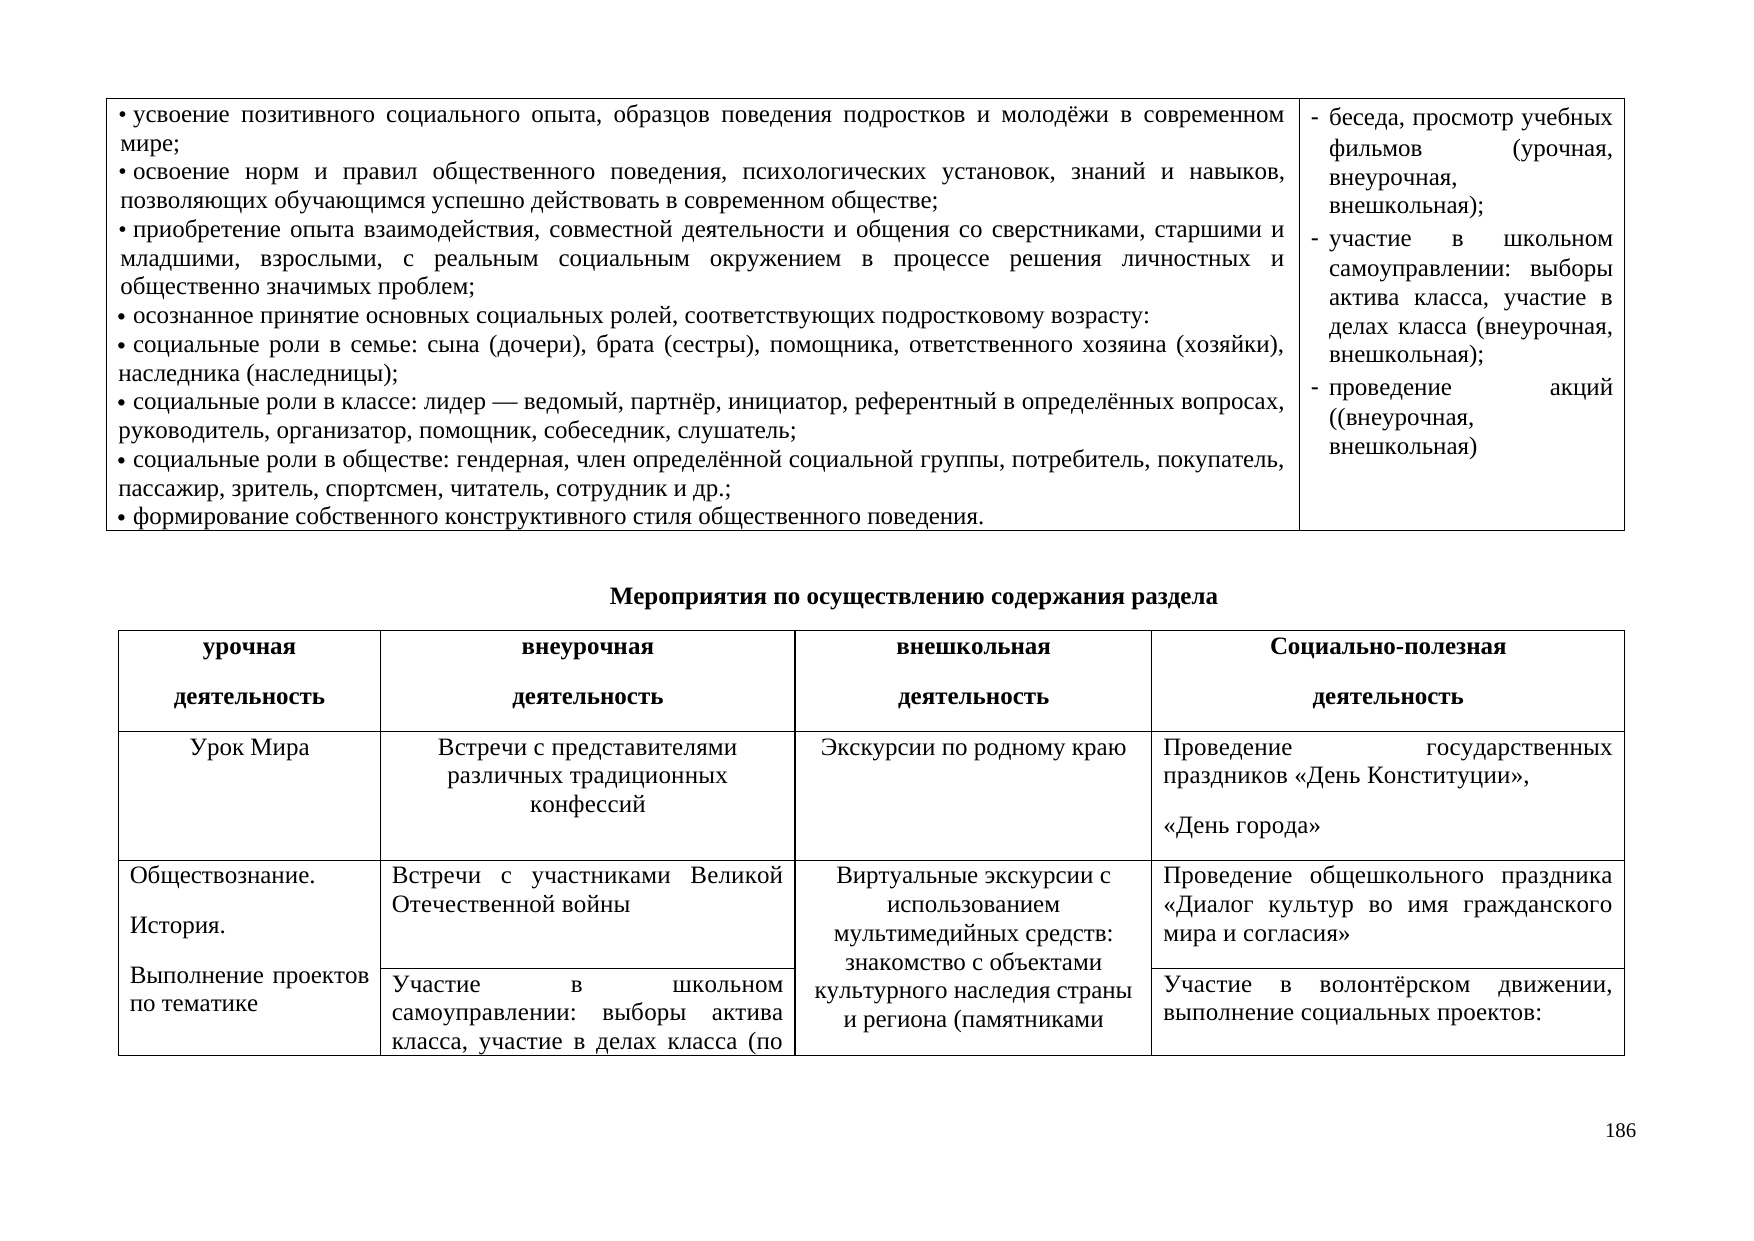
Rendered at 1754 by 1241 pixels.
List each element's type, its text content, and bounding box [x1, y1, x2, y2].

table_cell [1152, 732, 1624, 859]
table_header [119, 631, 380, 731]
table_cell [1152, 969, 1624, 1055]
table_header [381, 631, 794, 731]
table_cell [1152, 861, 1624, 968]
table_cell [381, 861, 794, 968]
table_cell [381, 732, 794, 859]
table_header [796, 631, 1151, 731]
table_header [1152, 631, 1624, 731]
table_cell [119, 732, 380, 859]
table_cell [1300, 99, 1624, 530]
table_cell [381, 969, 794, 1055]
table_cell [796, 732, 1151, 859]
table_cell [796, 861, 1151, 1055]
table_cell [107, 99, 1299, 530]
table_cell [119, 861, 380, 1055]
text Мероприятия по осуществлению содержания раздела [118, 581, 1636, 609]
